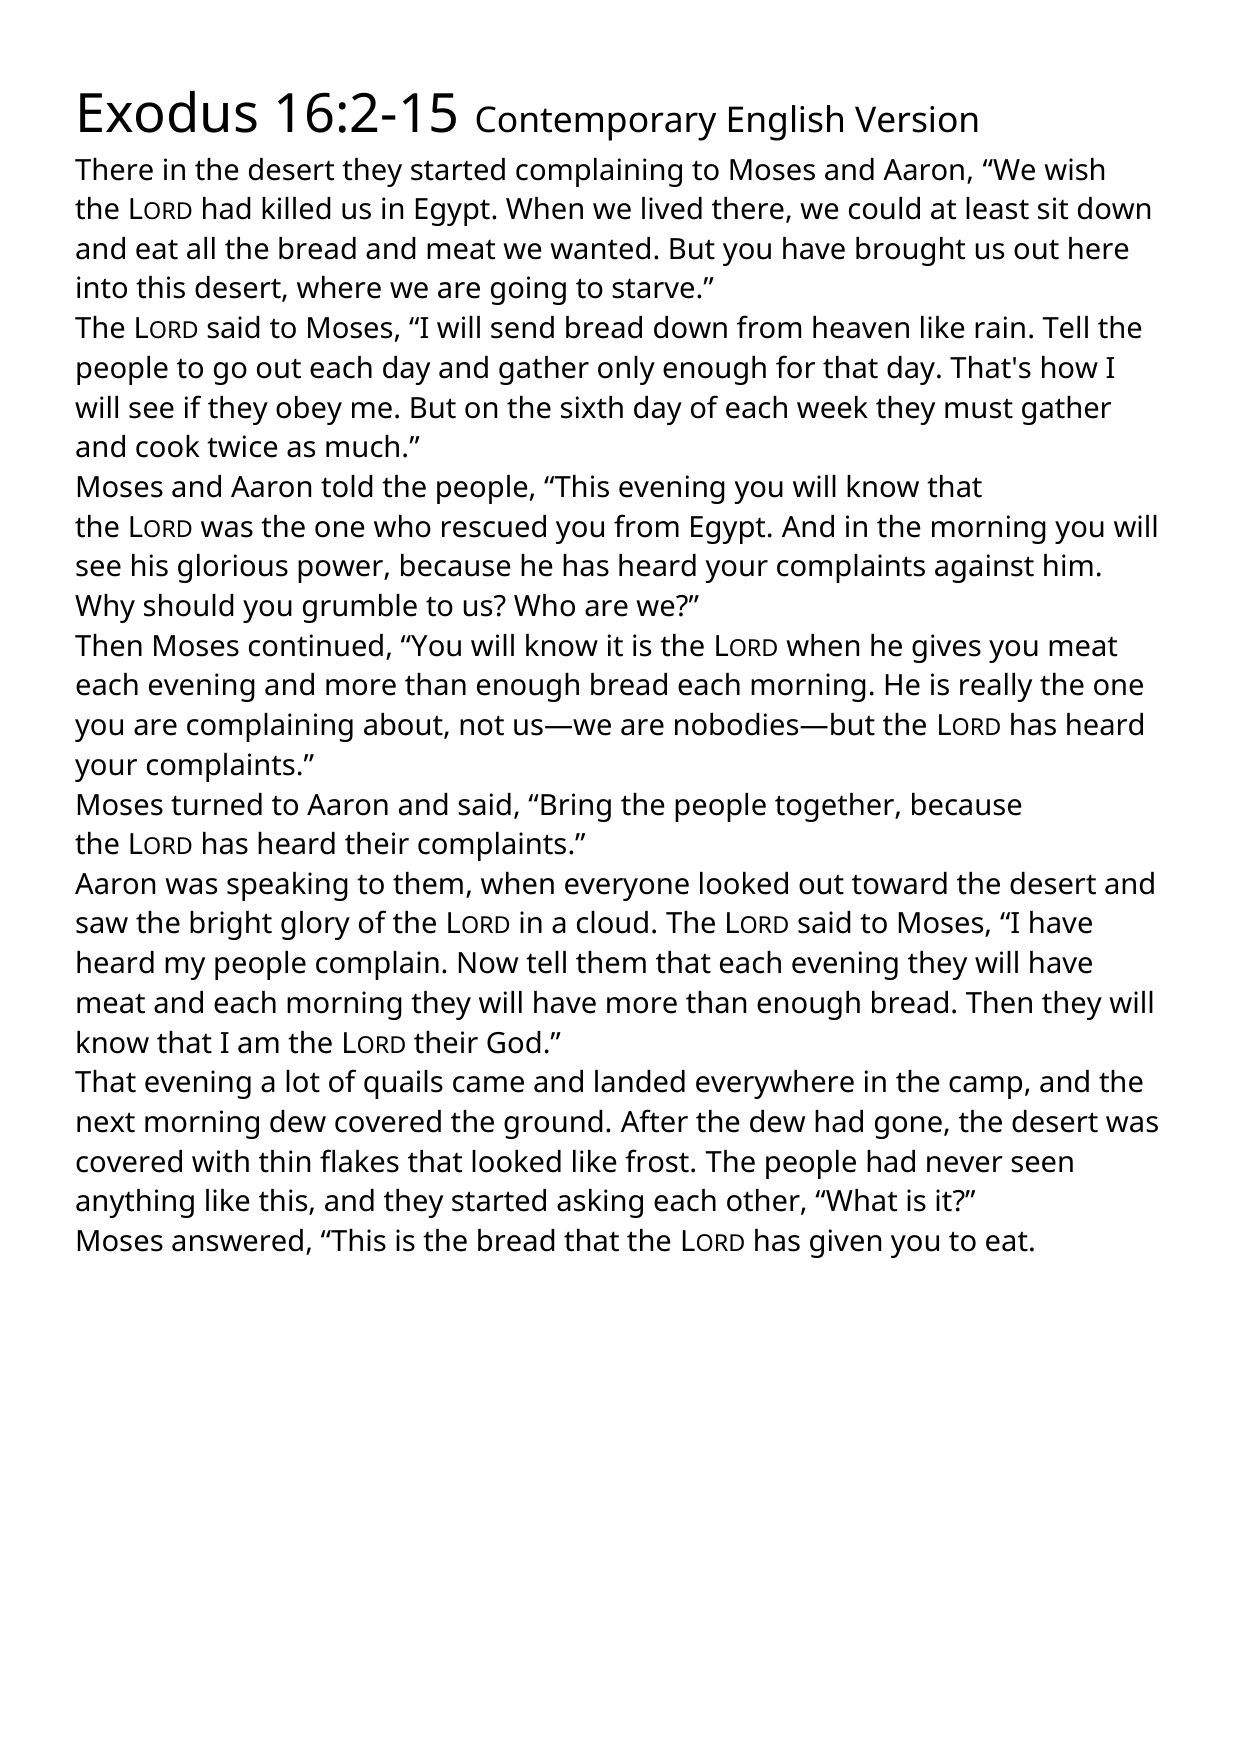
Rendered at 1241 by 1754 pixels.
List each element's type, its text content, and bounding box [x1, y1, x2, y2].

text There in the desert they started complaining to Moses and Aaron, “We wish the Lord had killed us in Egypt. When we lived there, we could at least sit down and eat all the bread and meat we wanted. But you have brought us out here into this desert, where we are going to starve.” [75, 149, 1165, 307]
text Moses and Aaron told the people, “This evening you will know that the Lord was the one who rescued you from Egypt. And in the morning you will see his glorious power, because he has heard your complaints against him. Why should you grumble to us? Who are we?” [75, 466, 1165, 625]
text Then Moses continued, “You will know it is the Lord when he gives you meat each evening and more than enough bread each morning. He is really the one you are complaining about, not us—we are nobodies—but the Lord has heard your complaints.” [75, 625, 1165, 784]
text That evening a lot of quails came and landed everywhere in the camp, and the next morning dew covered the ground. After the dew had gone, the desert was covered with thin flakes that looked like frost. The people had never seen anything like this, and they started asking each other, “What is it?” [75, 1062, 1165, 1220]
text Aaron was speaking to them, when everyone looked out toward the desert and saw the bright glory of the Lord in a cloud. The Lord said to Moses, “I have heard my people complain. Now tell them that each evening they will have meat and each morning they will have more than enough bread. Then they will know that I am the Lord their God.” [75, 863, 1165, 1062]
text The Lord said to Moses, “I will send bread down from heaven like rain. Tell the people to go out each day and gather only enough for that day. That's how I will see if they obey me. But on the sixth day of each week they must gather and cook twice as much.” [75, 307, 1165, 466]
text Moses turned to Aaron and said, “Bring the people together, because the Lord has heard their complaints.” [75, 784, 1165, 863]
subtitle Exodus 16:2-15 Contemporary English Version [75, 75, 1165, 149]
text Moses answered, “This is the bread that the Lord has given you to eat. [75, 1220, 1165, 1260]
